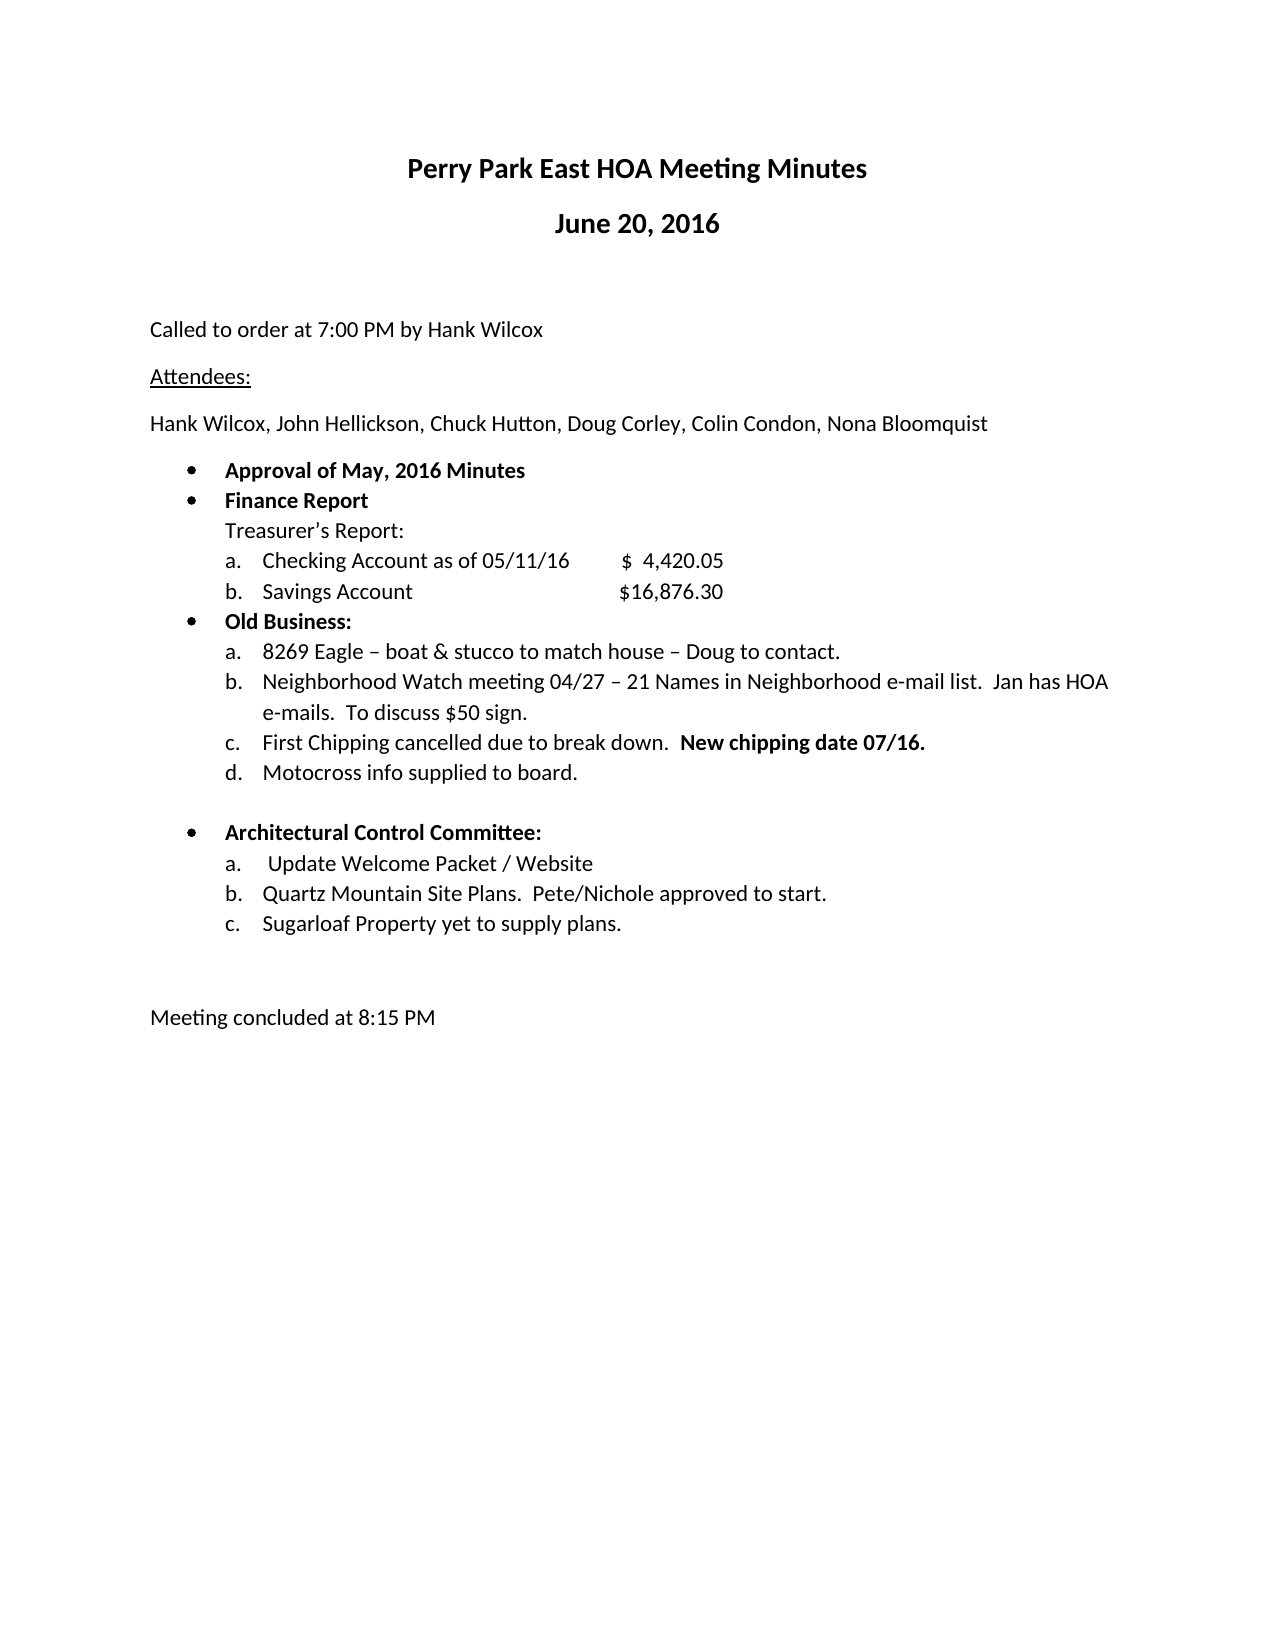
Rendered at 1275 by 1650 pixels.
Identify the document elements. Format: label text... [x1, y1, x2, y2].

list Quartz Mountain Site Plans. Pete/Nichole approved to start. [225, 879, 1125, 907]
text Perry Park East HOA Meeting Minutes [150, 150, 1125, 186]
list Motocross info supplied to board. [225, 758, 1125, 786]
list Finance Report [187, 486, 1125, 514]
list Treasurer’s Report: [225, 516, 1125, 544]
list Neighborhood Watch meeting 04/27 – 21 Names in Neighborhood e-mail list. Jan has HOA e-mails. To discuss $50 sign. [225, 667, 1125, 726]
list First Chipping cancelled due to break down. New chipping date 07/16. [225, 728, 1125, 756]
text Hank Wilcox, John Hellickson, Chuck Hutton, Doug Corley, Colin Condon, Nona Bloomquist [150, 409, 1125, 437]
text Called to order at 7:00 PM by Hank Wilcox [150, 315, 1125, 343]
list Sugarloaf Property yet to supply plans. [225, 909, 1125, 937]
text June 20, 2016 [150, 205, 1125, 241]
list Update Welcome Packet / Website [225, 849, 1125, 877]
list 8269 Eagle – boat & stucco to match house – Doug to contact. [225, 637, 1125, 665]
list Approval of May, 2016 Minutes [187, 456, 1125, 484]
text Attendees: [150, 362, 1125, 390]
list Architectural Control Committee: [187, 818, 1125, 846]
list Checking Account as of 05/11/16 $ 4,420.05 [225, 547, 1125, 574]
list Savings Account $16,876.30 [225, 577, 1125, 605]
list Old Business: [187, 607, 1125, 635]
text Meeting concluded at 8:15 PM [150, 1003, 1125, 1031]
